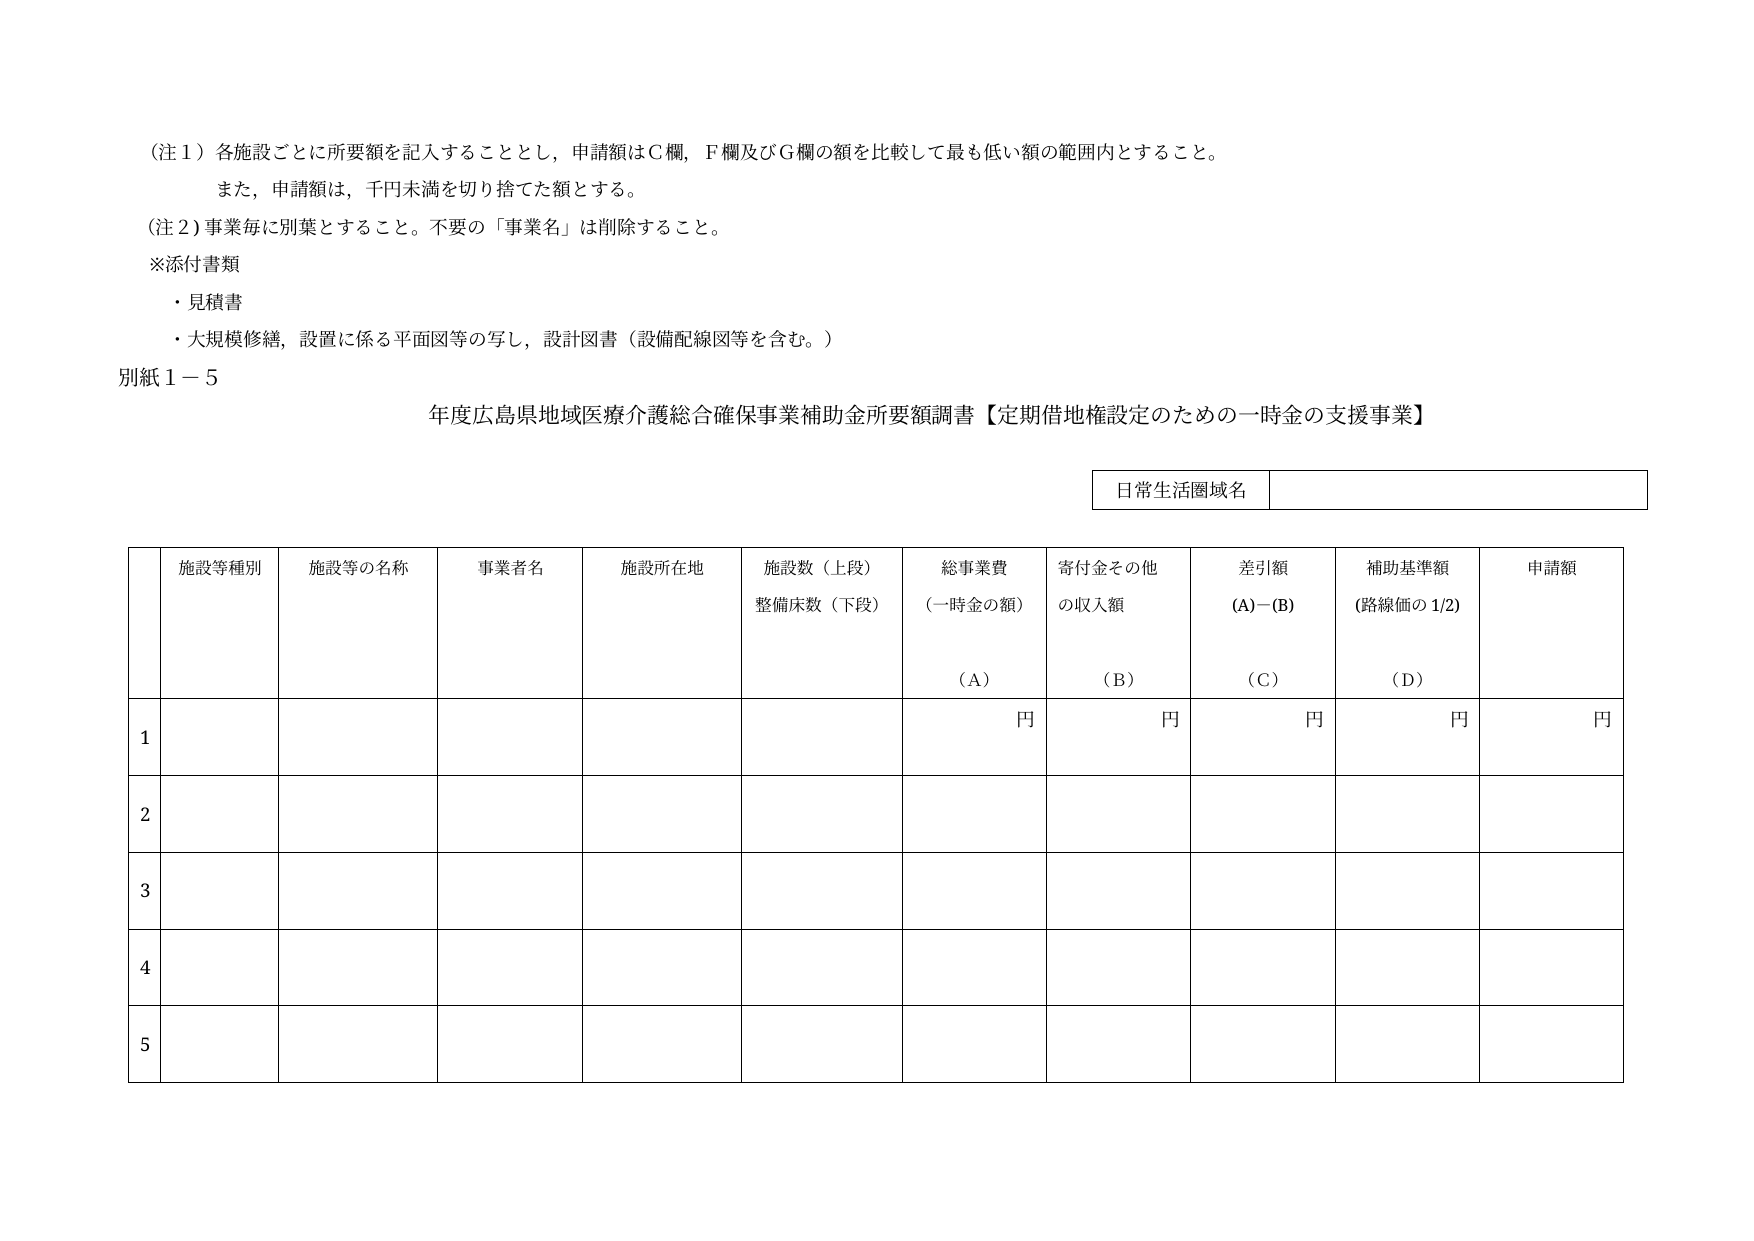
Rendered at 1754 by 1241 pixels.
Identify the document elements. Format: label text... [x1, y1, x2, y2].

table_cell 円 [903, 699, 1046, 775]
table_cell [903, 776, 1046, 852]
table_header 申請額 [1480, 548, 1623, 698]
text ・見積書 [140, 283, 1636, 320]
table_cell [583, 776, 741, 852]
table_cell [903, 853, 1046, 928]
table_header [129, 548, 160, 698]
table_cell [1191, 776, 1335, 852]
text ・大規模修繕，設置に係る平面図等の写し，設計図書（設備配線図等を含む。） [140, 320, 1636, 358]
table_cell [279, 930, 437, 1005]
table_cell [161, 699, 278, 775]
table_cell [742, 930, 902, 1005]
table_cell 円 [1480, 699, 1623, 775]
table_cell 4 [129, 930, 160, 1005]
table_cell [1047, 776, 1190, 852]
table_cell [1480, 776, 1623, 852]
table_cell [1336, 930, 1479, 1005]
table_cell [742, 699, 902, 775]
text 別紙１－５ [118, 358, 1636, 395]
table_cell [279, 1006, 437, 1082]
table_cell [279, 699, 437, 775]
table_header 施設所在地 [583, 548, 741, 698]
table_cell [1191, 853, 1335, 928]
table_cell [1047, 930, 1190, 1005]
table_cell [438, 699, 582, 775]
table_cell [1336, 853, 1479, 928]
table_cell [161, 1006, 278, 1082]
table_header [1270, 471, 1647, 509]
table_cell 5 [129, 1006, 160, 1082]
table_cell 1 [129, 699, 160, 775]
table_cell 2 [129, 776, 160, 852]
table_cell [438, 853, 582, 928]
table_cell [279, 776, 437, 852]
table_header 施設等種別 [161, 548, 278, 698]
table_header 総事業費 （一時金の額） （Ａ） [903, 548, 1046, 698]
table_cell [438, 776, 582, 852]
table_cell [1336, 1006, 1479, 1082]
table_cell [1191, 930, 1335, 1005]
table_cell [742, 776, 902, 852]
table_header 寄付金その他 の収入額 （Ｂ） [1047, 548, 1190, 698]
text また，申請額は，千円未満を切り捨てた額とする。 [140, 170, 1636, 208]
table_cell [583, 1006, 741, 1082]
table_header 差引額 (A)－(B) （Ｃ） [1191, 548, 1335, 698]
table_cell [161, 776, 278, 852]
table_cell [438, 1006, 582, 1082]
table_cell [161, 853, 278, 928]
table_cell [583, 699, 741, 775]
table_cell [1480, 853, 1623, 928]
table_header 補助基準額 (路線価の1/2) （Ｄ） [1336, 548, 1479, 698]
table_cell 円 [1191, 699, 1335, 775]
table_cell [583, 930, 741, 1005]
text 年度広島県地域医療介護総合確保事業補助金所要額調書【定期借地権設定のための一時金の支援事業】 [140, 395, 1636, 433]
table_cell 3 [129, 853, 160, 928]
table_cell [903, 930, 1046, 1005]
table_header 施設等の名称 [279, 548, 437, 698]
table_cell [742, 853, 902, 928]
table_cell 円 [1336, 699, 1479, 775]
table_cell [279, 853, 437, 928]
table_cell [1480, 1006, 1623, 1082]
table_cell [1480, 930, 1623, 1005]
text （注２) 事業毎に別葉とすること。不要の「事業名」は削除すること。 [118, 208, 1636, 245]
table_cell 円 [1047, 699, 1190, 775]
table_cell [903, 1006, 1046, 1082]
table_cell [1047, 1006, 1190, 1082]
table_cell [161, 930, 278, 1005]
table_header 施設数（上段） 整備床数（下段） [742, 548, 902, 698]
table_header 事業者名 [438, 548, 582, 698]
table_cell [583, 853, 741, 928]
table_cell [1191, 1006, 1335, 1082]
table_cell [438, 930, 582, 1005]
table_header 日常生活圏域名 [1093, 471, 1269, 509]
table_cell [742, 1006, 902, 1082]
text ※添付書類 [140, 245, 1636, 283]
table_cell [1047, 853, 1190, 928]
text （注１）各施設ごとに所要額を記入することとし，申請額はＣ欄，Ｆ欄及びＧ欄の額を比較して最も低い額の範囲内とすること。 [140, 133, 1636, 170]
table_cell [1336, 776, 1479, 852]
